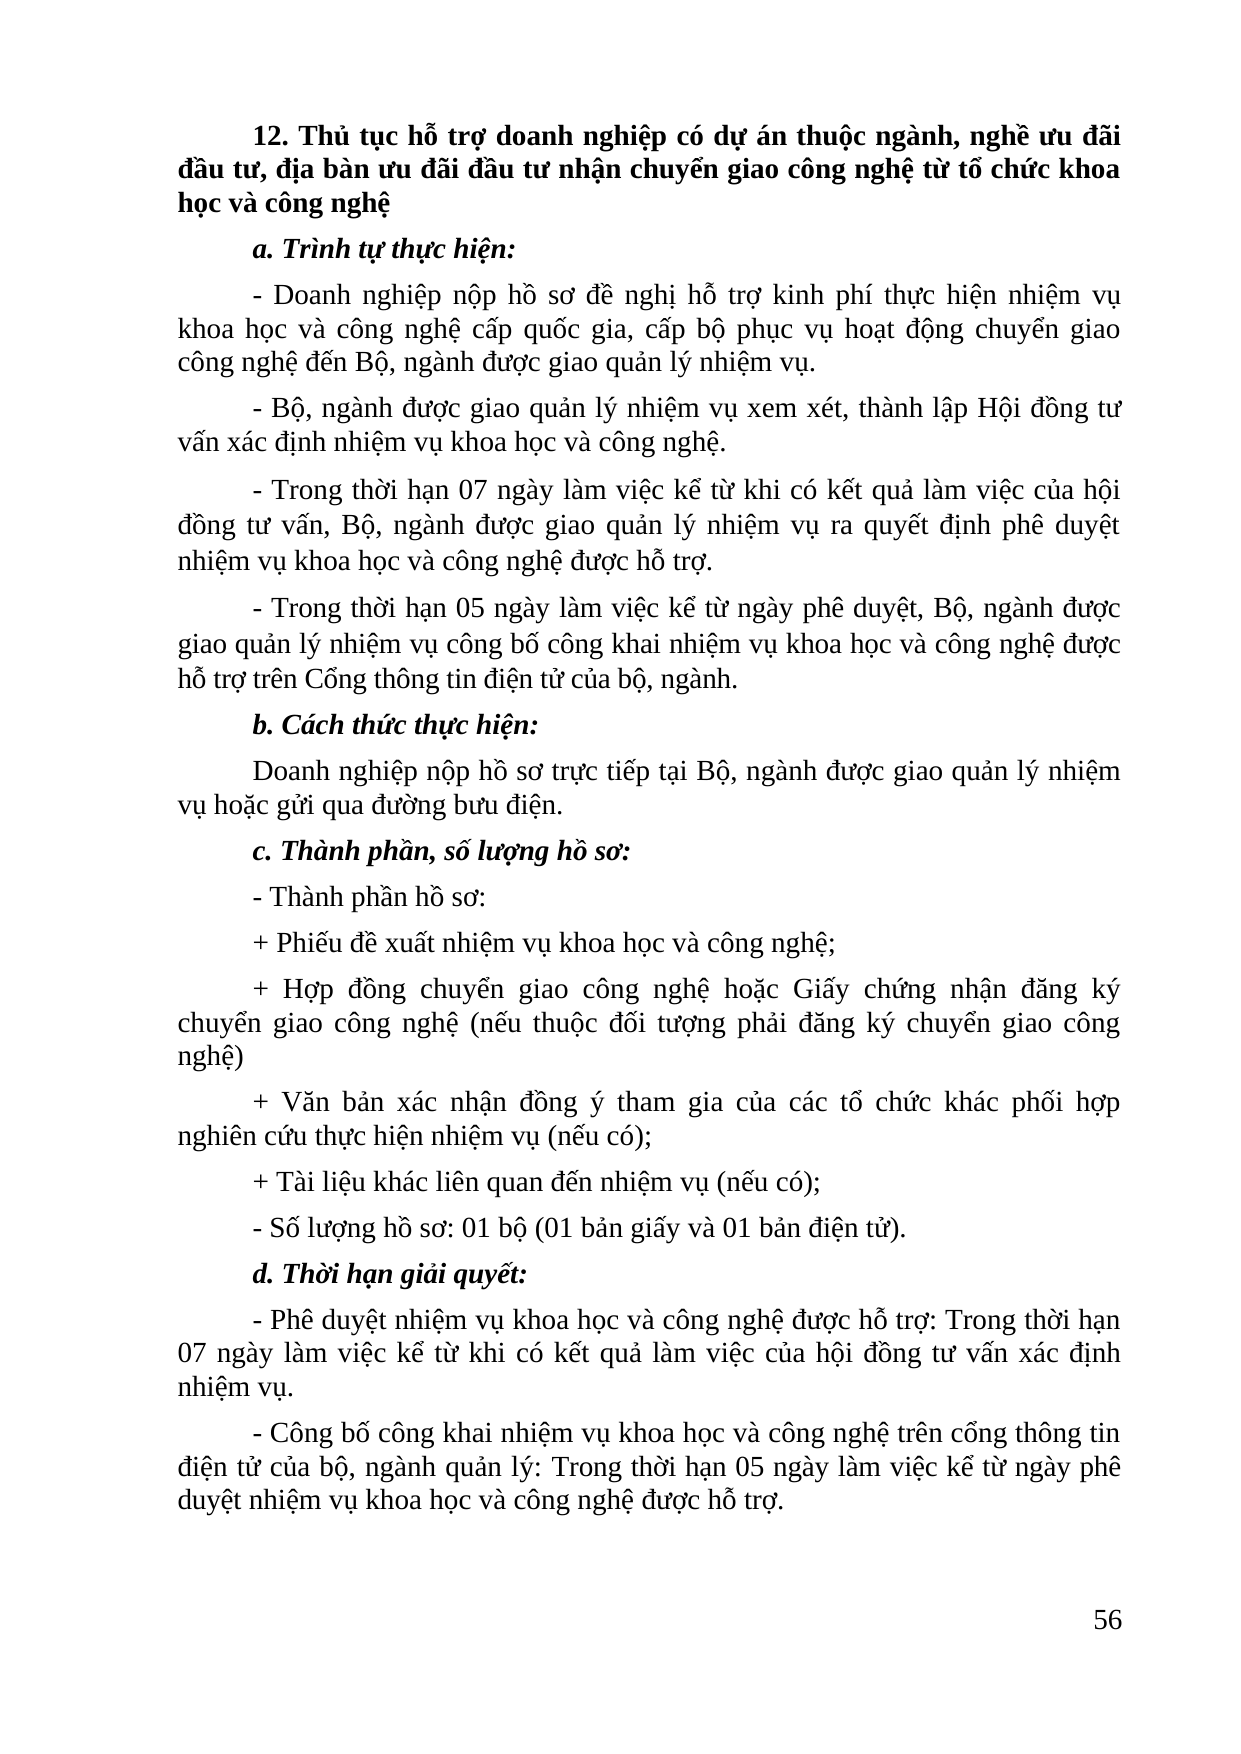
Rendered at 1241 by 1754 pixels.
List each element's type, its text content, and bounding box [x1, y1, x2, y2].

text - Số lượng hồ sơ: 01 bộ (01 bản giấy và 01 bản điện tử). [177, 1210, 1122, 1243]
text 12. Thủ tục hỗ trợ doanh nghiệp có dự án thuộc ngành, nghề ưu đãi đầu tư, địa bàn ưu đãi đầu tư nhận chuyển giao công nghệ từ tổ chức khoa học và công nghệ [177, 118, 1122, 219]
text c. Thành phần, số lượng hồ sơ: [177, 833, 1122, 867]
text + Phiếu đề xuất nhiệm vụ khoa học và công nghệ; [177, 925, 1122, 959]
text - Công bố công khai nhiệm vụ khoa học và công nghệ trên cổng thông tin điện tử của bộ, ngành quản lý: Trong thời hạn 05 ngày làm việc kể từ ngày phê duyệt nhiệm vụ khoa học và công nghệ được hỗ trợ. [177, 1415, 1122, 1516]
text - Thành phần hồ sơ: [177, 879, 1122, 913]
text + Hợp đồng chuyển giao công nghệ hoặc Giấy chứng nhận đăng ký chuyển giao công nghệ (nếu thuộc đối tượng phải đăng ký chuyển giao công nghệ) [177, 971, 1122, 1072]
text Doanh nghiệp nộp hồ sơ trực tiếp tại Bộ, ngành được giao quản lý nhiệm vụ hoặc gửi qua đường bưu điện. [177, 753, 1122, 821]
text a. Trình tự thực hiện: [177, 231, 1122, 265]
text + Văn bản xác nhận đồng ý tham gia của các tổ chức khác phối hợp nghiên cứu thực hiện nhiệm vụ (nếu có); [177, 1084, 1122, 1151]
text - Phê duyệt nhiệm vụ khoa học và công nghệ được hỗ trợ: Trong thời hạn 07 ngày làm việc kể từ khi có kết quả làm việc của hội đồng tư vấn xác định nhiệm vụ. [177, 1302, 1122, 1403]
text + Tài liệu khác liên quan đến nhiệm vụ (nếu có); [177, 1164, 1122, 1197]
text - Trong thời hạn 07 ngày làm việc kể từ khi có kết quả làm việc của hội đồng tư vấn, Bộ, ngành được giao quản lý nhiệm vụ ra quyết định phê duyệt nhiệm vụ khoa học và công nghệ được hỗ trợ. [177, 470, 1122, 576]
text - Doanh nghiệp nộp hồ sơ đề nghị hỗ trợ kinh phí thực hiện nhiệm vụ khoa học và công nghệ cấp quốc gia, cấp bộ phục vụ hoạt động chuyển giao công nghệ đến Bộ, ngành được giao quản lý nhiệm vụ. [177, 277, 1122, 378]
text b. Cách thức thực hiện: [177, 707, 1122, 741]
text d. Thời hạn giải quyết: [177, 1256, 1122, 1289]
text - Trong thời hạn 05 ngày làm việc kể từ ngày phê duyệt, Bộ, ngành được giao quản lý nhiệm vụ công bố công khai nhiệm vụ khoa học và công nghệ được hỗ trợ trên Cổng thông tin điện tử của bộ, ngành. [177, 589, 1122, 695]
text - Bộ, ngành được giao quản lý nhiệm vụ xem xét, thành lập Hội đồng tư vấn xác định nhiệm vụ khoa học và công nghệ. [177, 390, 1122, 457]
